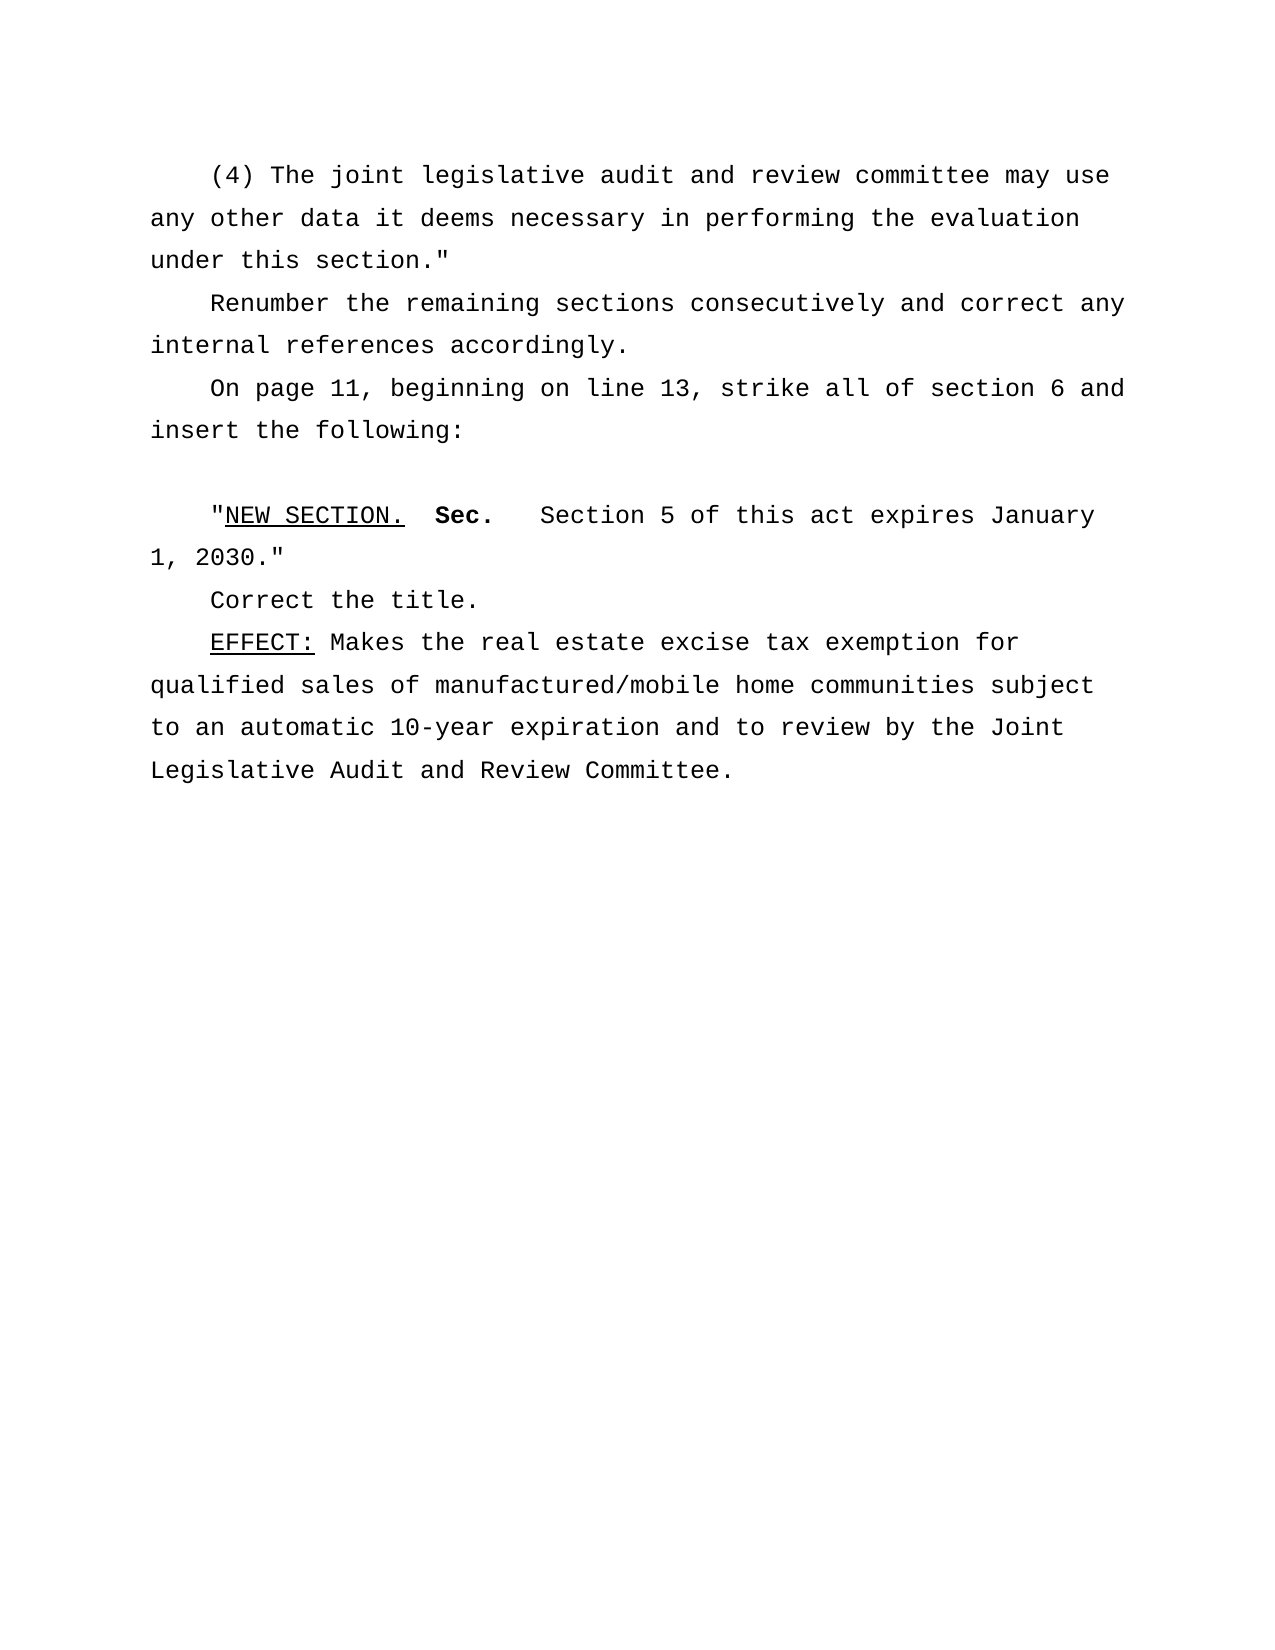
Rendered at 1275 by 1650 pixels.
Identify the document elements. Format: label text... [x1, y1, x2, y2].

text Renumber the remaining sections consecutively and correct any internal references accordingly. [150, 277, 1125, 362]
text EFFECT: Makes the real estate excise tax exemption for qualified sales of manufactured/mobile home communities subject to an automatic 10-year expiration and to review by the Joint Legislative Audit and Review Committee. [150, 617, 1125, 787]
text (4) The joint legislative audit and review committee may use any other data it deems necessary in performing the evaluation under this section." [150, 150, 1125, 277]
text Correct the title. [150, 574, 1125, 617]
text On page 11, beginning on line 13, strike all of section 6 and insert the following: [150, 362, 1125, 447]
text "NEW SECTION. Sec. Section 5 of this act expires January 1, 2030." [150, 489, 1125, 574]
